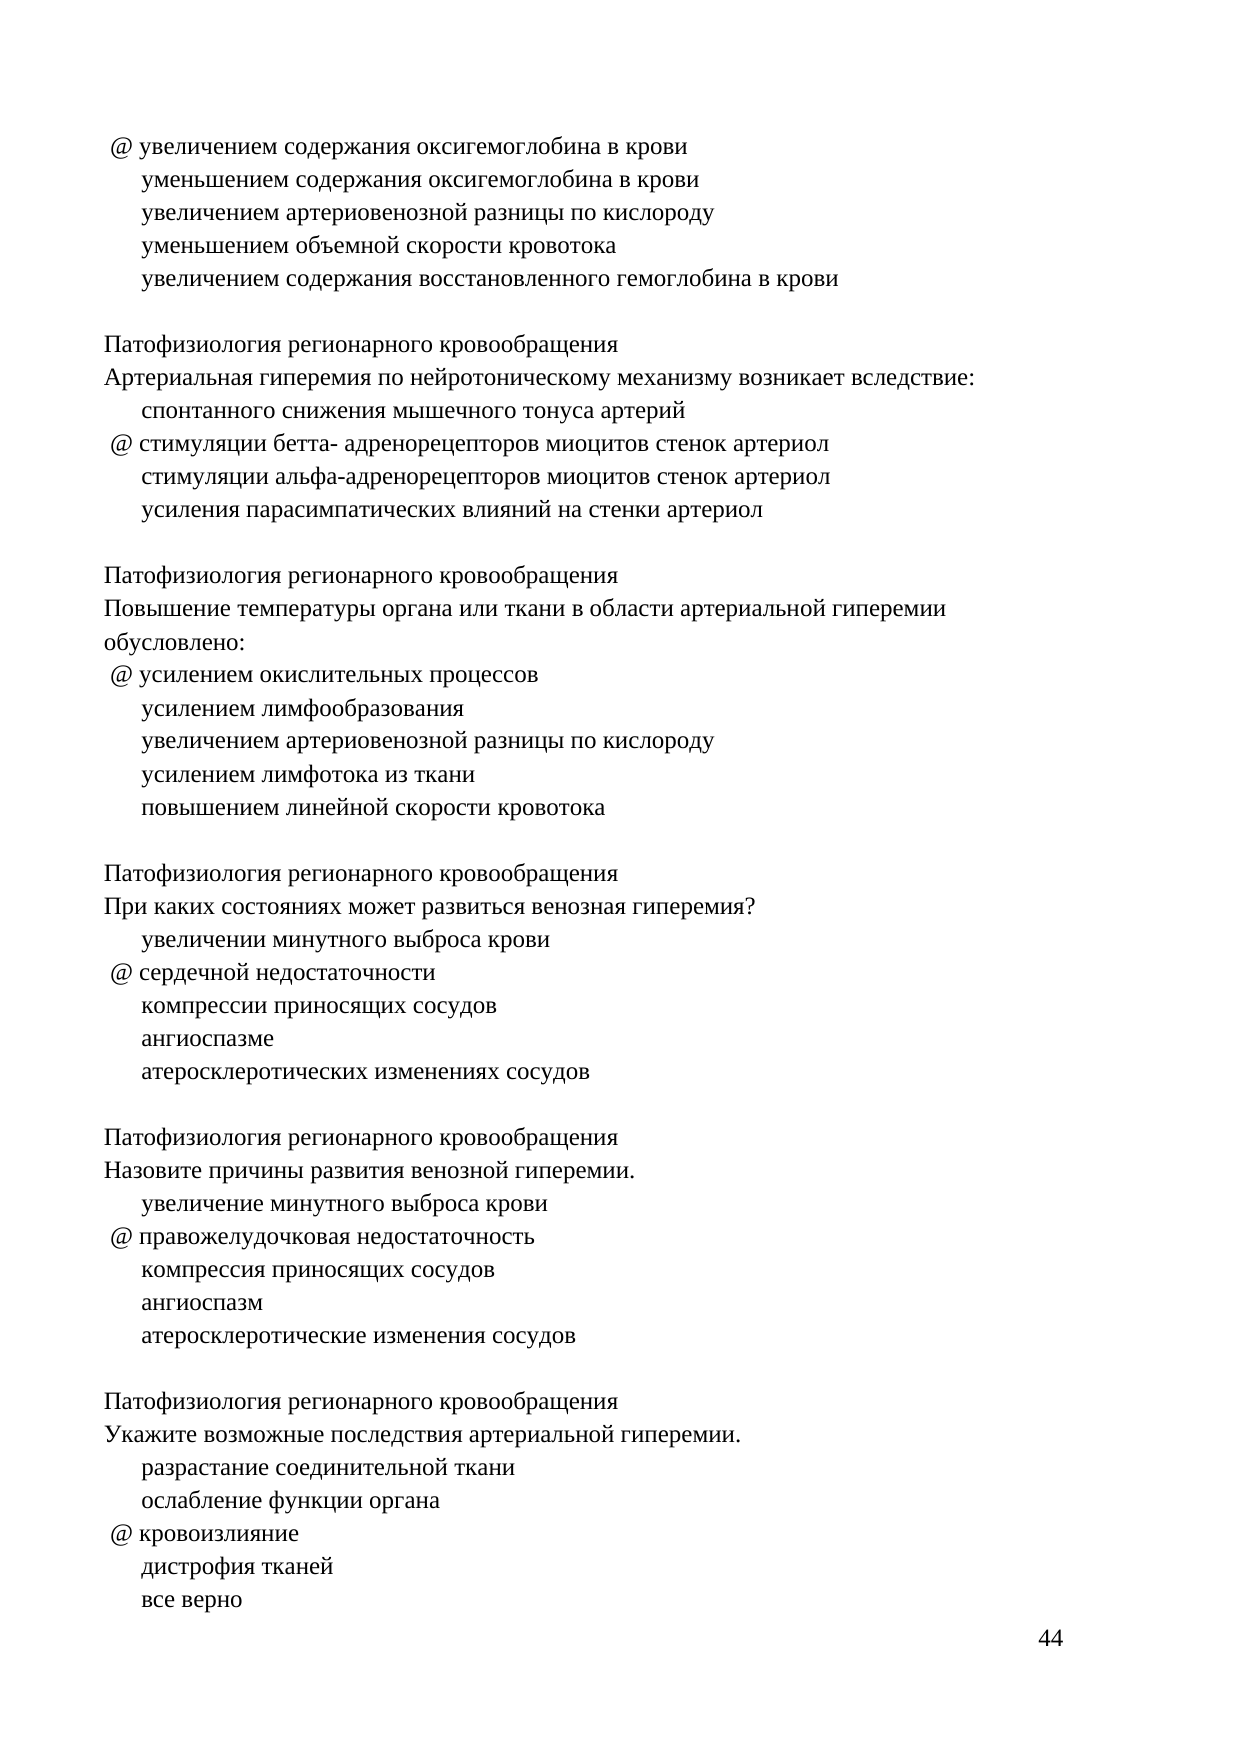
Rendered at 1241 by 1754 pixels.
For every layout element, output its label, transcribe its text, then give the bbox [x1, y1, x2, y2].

text атеросклеротических изменениях сосудов [103, 1056, 1063, 1084]
text @ стимуляции бетта- адренорецепторов миоцитов стенок артериол [103, 428, 1063, 457]
text Артериальная гиперемия по нейротоническому механизму возникает вследствие: [103, 362, 1063, 391]
text @ кровоизлияние [103, 1518, 1063, 1547]
text ангиоспазм [103, 1287, 1063, 1316]
text уменьшением содержания оксигемоглобина в крови [103, 164, 1063, 193]
text увеличении минутного выброса крови [103, 924, 1063, 952]
text усилением лимфообразования [103, 693, 1063, 721]
text повышением линейной скорости кровотока [103, 792, 1063, 820]
text увеличением артериовенозной разницы по кислороду [103, 726, 1063, 754]
text усилением лимфотока из ткани [103, 759, 1063, 787]
text При каких состояниях может развиться венозная гиперемия? [103, 891, 1063, 919]
text компрессии приносящих сосудов [103, 990, 1063, 1018]
text Патофизиология регионарного кровообращения [103, 329, 1063, 358]
text увеличением содержания восстановленного гемоглобина в крови [103, 263, 1063, 292]
text Патофизиология регионарного кровообращения [103, 561, 1063, 589]
text все верно [103, 1584, 1063, 1613]
text Патофизиология регионарного кровообращения [103, 1122, 1063, 1151]
text уменьшением объемной скорости кровотока [103, 230, 1063, 259]
text Укажите возможные последствия артериальной гиперемии. [103, 1419, 1063, 1448]
text @ увеличением содержания оксигемоглобина в крови [103, 131, 1063, 160]
text увеличением артериовенозной разницы по кислороду [103, 197, 1063, 226]
text @ сердечной недостаточности [103, 957, 1063, 986]
text разрастание соединительной ткани [103, 1452, 1063, 1481]
text Патофизиология регионарного кровообращения [103, 858, 1063, 886]
text компрессия приносящих сосудов [103, 1254, 1063, 1283]
text Назовите причины развития венозной гиперемии. [103, 1155, 1063, 1184]
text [103, 1386, 1063, 1415]
text дистрофия тканей [103, 1551, 1063, 1580]
text атеросклеротические изменения сосудов [103, 1320, 1063, 1349]
text ангиоспазме [103, 1023, 1063, 1052]
text @ усилением окислительных процессов [103, 659, 1063, 688]
text ослабление функции органа [103, 1485, 1063, 1514]
text @ правожелудочковая недостаточность [103, 1221, 1063, 1250]
text усиления парасимпатических влияний на стенки артериол [103, 494, 1063, 523]
text Повышение температуры органа или ткани в области артериальной гиперемии обусловлено: [103, 593, 1063, 655]
text увеличение минутного выброса крови [103, 1188, 1063, 1217]
text стимуляции альфа-адренорецепторов миоцитов стенок артериол [103, 461, 1063, 490]
text спонтанного снижения мышечного тонуса артерий [103, 395, 1063, 424]
